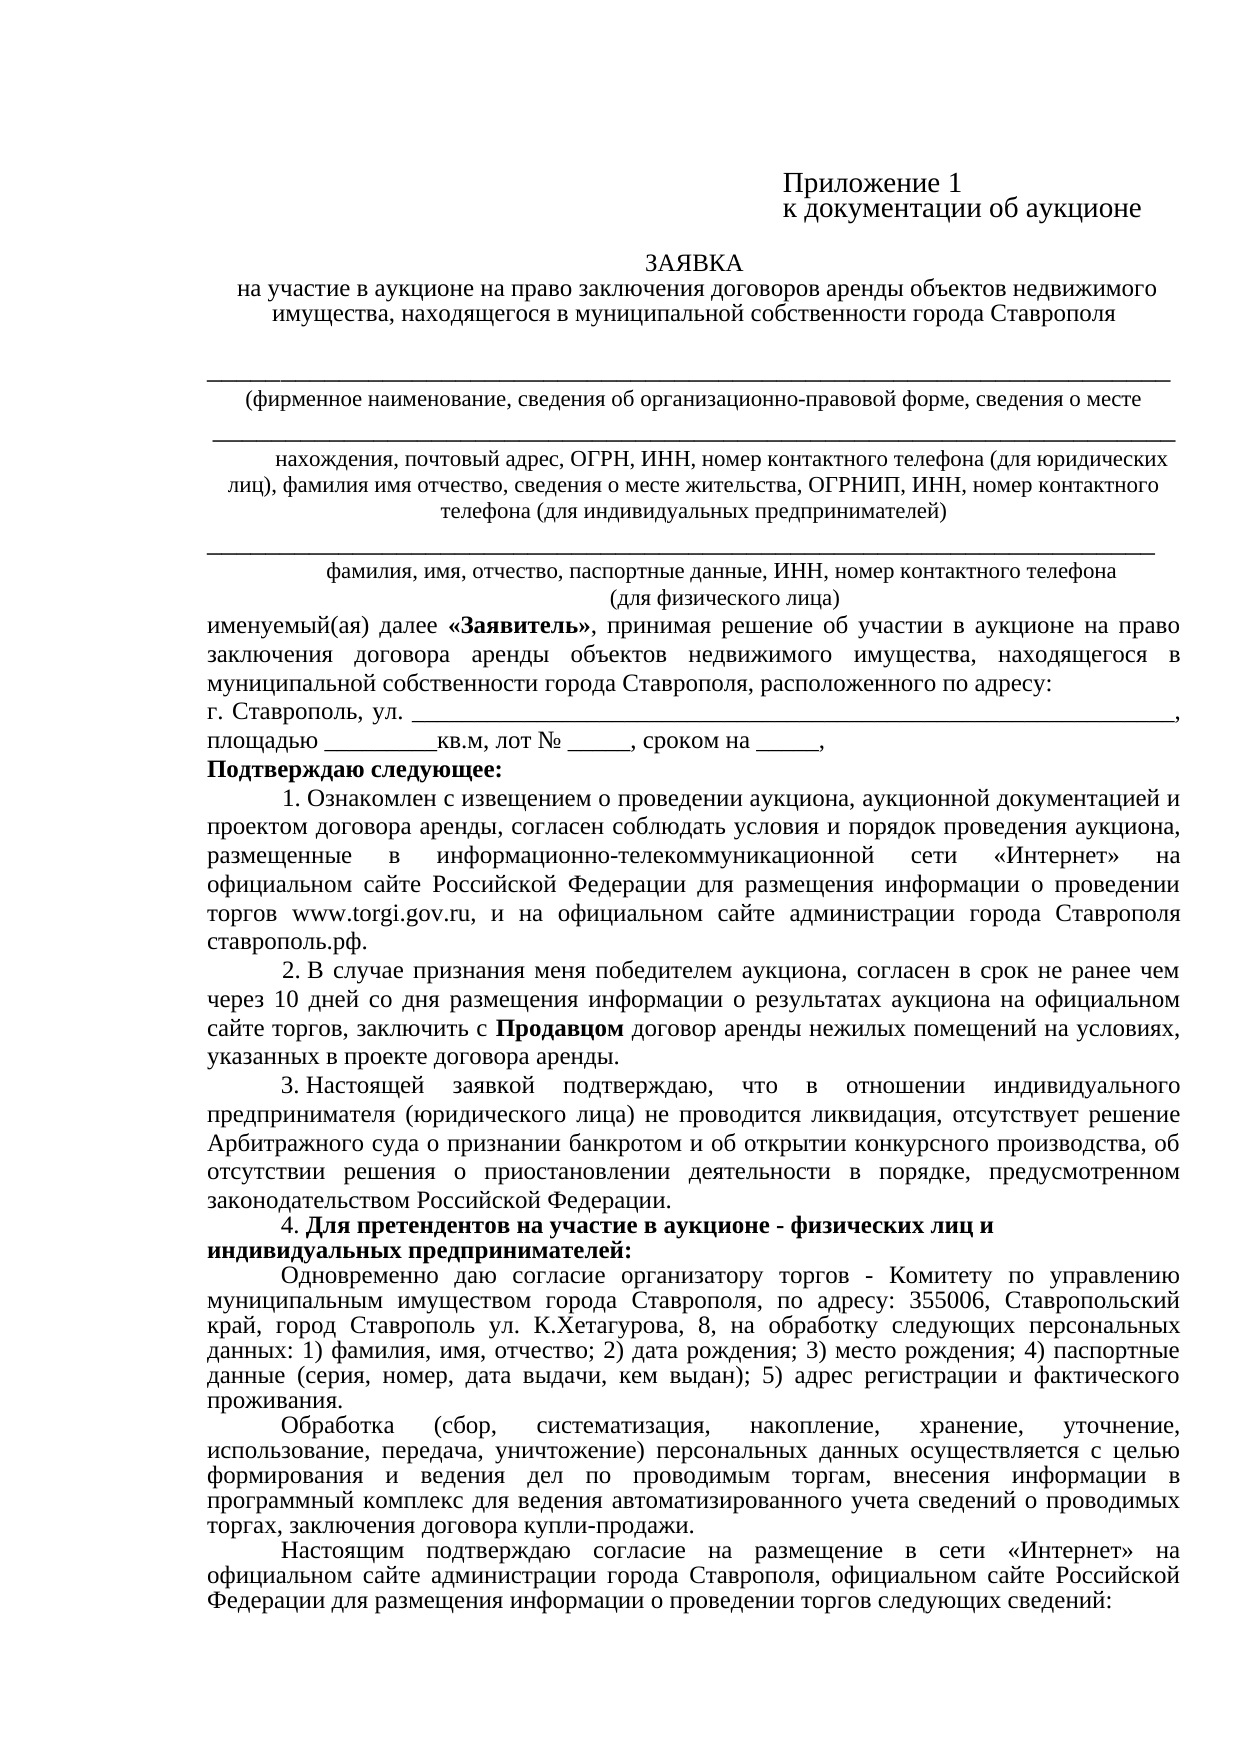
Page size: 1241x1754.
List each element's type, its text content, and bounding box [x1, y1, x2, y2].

text нахождения, почтовый адрес, ОГРН, ИНН, номер контактного телефона (для юридических лиц), фамилия имя отчество, сведения о месте жительства, ОГРНИП, ИНН, номер контактного телефона (для индивидуальных предпринимателей) [207, 445, 1181, 524]
list Обработка (сбор, систематизация, накопление, хранение, уточнение, использование, передача, уничтожение) персональных данных осуществляется с целью формирования и ведения дел по проводимым торгам, внесения информации в программный комплекс для ведения автоматизированного учета сведений о проводимых торгах, заключения договора купли-продажи. [207, 1414, 1181, 1539]
text (фирменное наименование, сведения об организационно-правовой форме, сведения о месте __________________________________________________________________ [207, 385, 1181, 445]
text Настоящим подтверждаю согласие на размещение в сети «Интернет» на официальном сайте администрации города Ставрополя, официальном сайте Российской Федерации для размещения информации о проведении торгов следующих сведений: [207, 1539, 1181, 1614]
text _________________________________________________________________ [207, 524, 1181, 557]
text Приложение 1 к документации об аукционе [783, 173, 1181, 223]
text именуемый(ая) далее «Заявитель», принимая решение об участии в аукционе на право заключения договора аренды объектов недвижимого имущества, находящегося в муниципальной собственности города Ставрополя, расположенного по адресу: [207, 610, 1181, 696]
text 3. Настоящей заявкой подтверждаю, что в отношении индивидуального предпринимателя (юридического лица) не проводится ликвидация, отсутствует решение Арбитражного суда о признании банкротом и об открытии конкурсного производства, об отсутствии решения о приостановлении деятельности в порядке, предусмотренном законодательством Российской Федерации. [207, 1070, 1181, 1214]
text _____ _____________________________________________________________ [207, 351, 1181, 385]
text фамилия, имя, отчество, паспортные данные, ИНН, номер контактного телефона [207, 557, 1181, 584]
text г. Ставрополь, ул. _____________________________________________________________, площадью _________кв.м, лот № _____, сроком на _____, [207, 696, 1181, 754]
text ЗАЯВКА [207, 251, 1181, 276]
text 4. Для претендентов на участие в аукционе - физических лиц и индивидуальных предпринимателей: [207, 1214, 1181, 1264]
text на участие в аукционе на право заключения договоров аренды объектов недвижимого имущества, находящегося в муниципальной собственности города Ставрополя [207, 276, 1181, 326]
text Одновременно даю согласие организатору торгов - Комитету по управлению муниципальным имуществом города Ставрополя, по адресу: 355006, Ставропольский край, город Ставрополь ул. К.Хетагурова, 8, на обработку следующих персональных данных: 1) фамилия, имя, отчество; 2) дата рождения; 3) место рождения; 4) паспортные данные (серия, номер, дата выдачи, кем выдан); 5) адрес регистрации и фактического проживания. [207, 1264, 1181, 1414]
text Подтверждаю следующее: [207, 754, 1181, 783]
text 1. Ознакомлен с извещением о проведении аукциона, аукционной документацией и проектом договора аренды, согласен соблюдать условия и порядок проведения аукциона, размещенные в информационно-телекоммуникационной сети «Интернет» на официальном сайте Российской Федерации для размещения информации о проведении торгов www.torgi.gov.ru, и на официальном сайте администрации города Ставрополя ставрополь.рф. [207, 783, 1181, 955]
text 2. В случае признания меня победителем аукциона, согласен в срок не ранее чем через 10 дней со дня размещения информации о результатах аукциона на официальном сайте торгов, заключить с Продавцом договор аренды нежилых помещений на условиях, указанных в проекте договора аренды. [207, 955, 1181, 1070]
text (для физического лица) [207, 584, 1181, 610]
